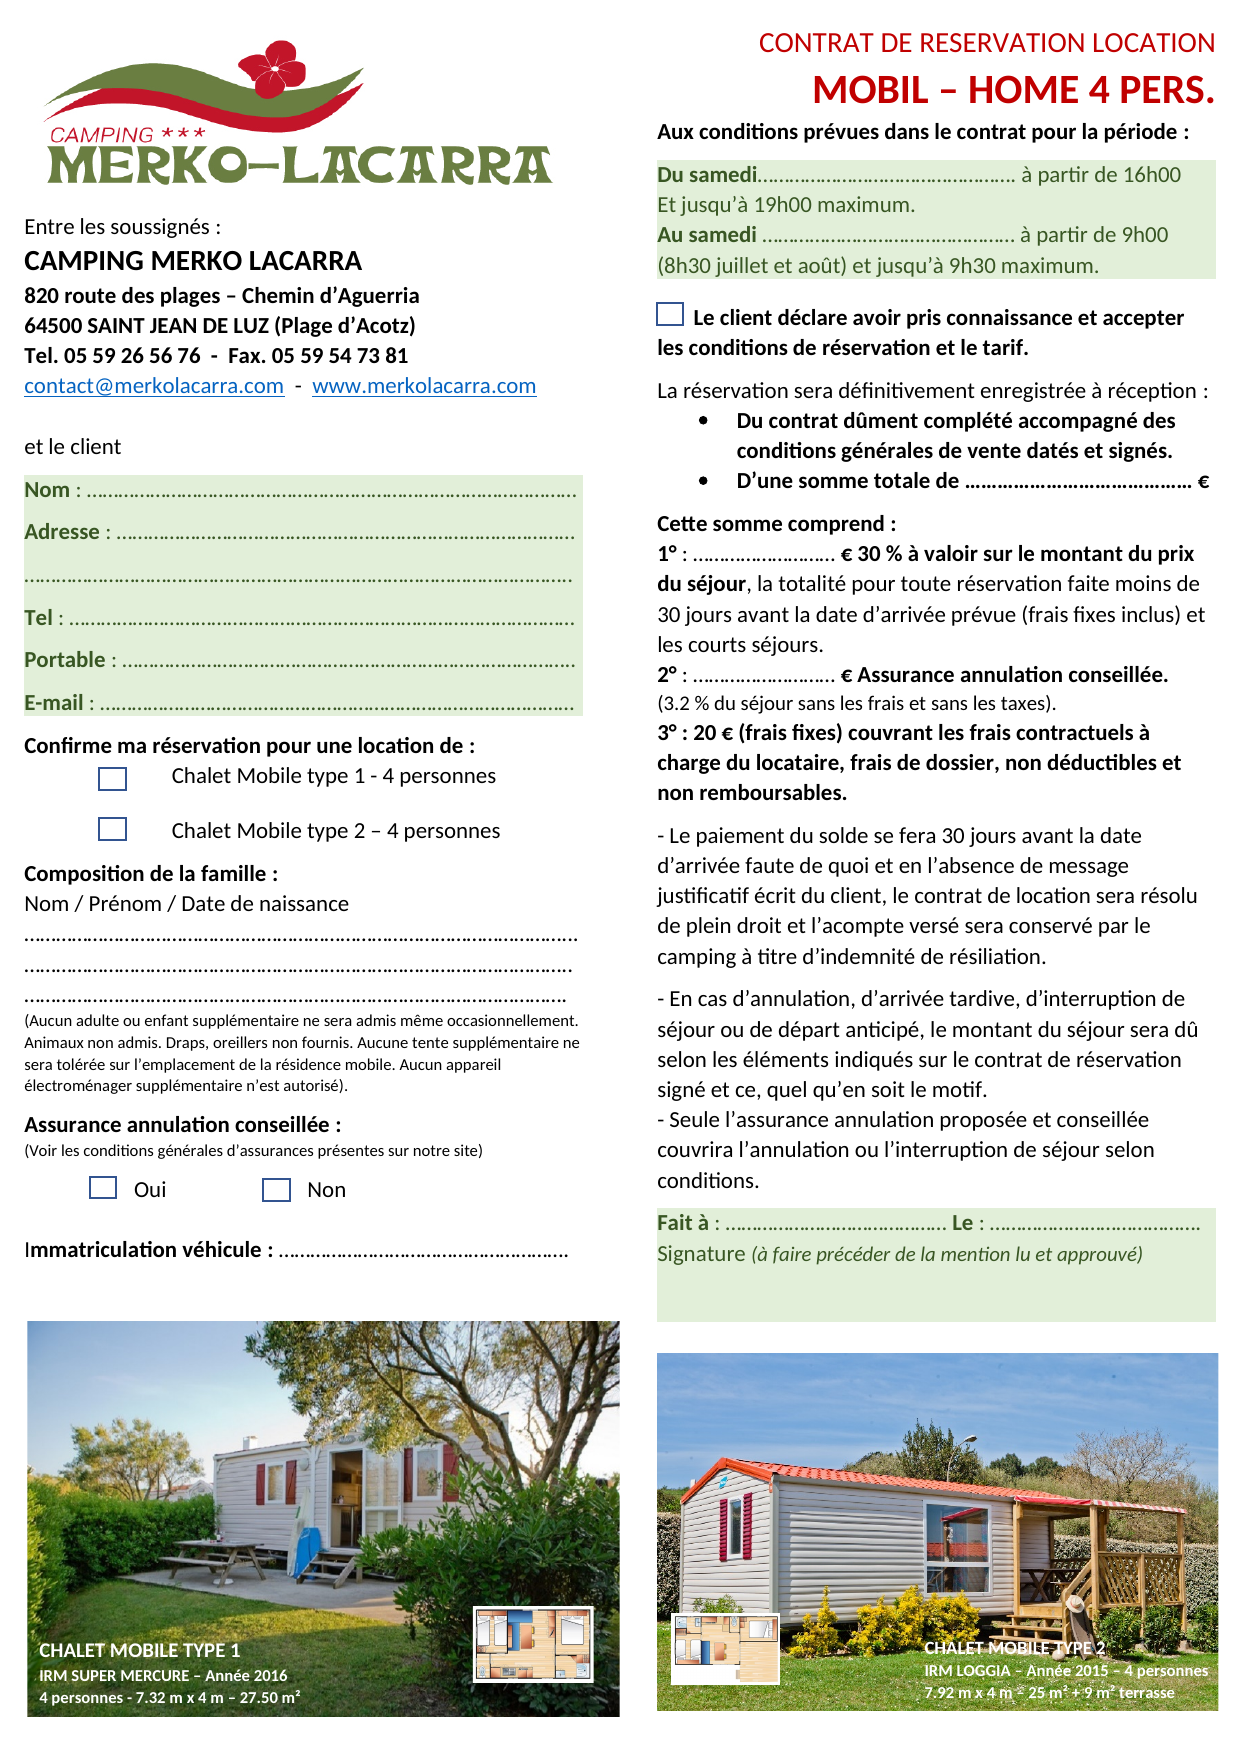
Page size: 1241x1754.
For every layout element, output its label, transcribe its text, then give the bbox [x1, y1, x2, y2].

text 820 route des plages – Chemin d’Aguerria [24, 281, 583, 309]
text (Aucun adulte ou enfant supplémentaire ne sera admis même occasionnellement. Animaux non admis. Draps, oreillers non fournis. Aucune tente supplémentaire ne sera tolérée sur l’emplacement de la résidence mobile. Aucun appareil électroménager supplémentaire n’est autorisé). [24, 1010, 583, 1096]
text Nom / Prénom / Date de naissance [24, 889, 583, 917]
text MOBIL – HOME 4 PERS. [657, 63, 1216, 113]
text - Seule l’assurance annulation proposée et conseillée couvrira l’annulation ou l’interruption de séjour selon conditions. [657, 1105, 1216, 1194]
list Du contrat dûment complété accompagné des conditions générales de vente datés et signés. [699, 406, 1216, 464]
text Nom : ………………………………………………………………………………… [24, 475, 583, 503]
text …………………………………………………………………………………………...…………………………………………………………………………………………..…………………………………………………………………………………………. [24, 919, 583, 1008]
text Cette somme comprend : [657, 509, 1216, 537]
text Entre les soussignés : [24, 212, 583, 240]
text Tel : …………………………………………………………………………………… [24, 603, 583, 631]
text Portable : ………………………………………………………………………….. [24, 646, 583, 673]
text Assurance annulation conseillée : [24, 1110, 583, 1138]
text (3.2 % du séjour sans les frais et sans les taxes). [657, 690, 1216, 716]
text (Voir les conditions générales d’assurances présentes sur notre site) [24, 1140, 583, 1161]
text CONTRAT DE RESERVATION LOCATION [657, 24, 1216, 60]
text Immatriculation véhicule : ………………………………………………. [24, 1235, 583, 1263]
text Et jusqu’à 19h00 maximum. [657, 190, 1216, 218]
text Du samedi…………………………………………. à partir de 16h00 [657, 160, 1216, 188]
text Adresse : …………………………………………………………………………… [24, 517, 583, 545]
text - En cas d’annulation, d’arrivée tardive, d’interruption de séjour ou de départ anticipé, le montant du séjour sera dû selon les éléments indiqués sur le contrat de réservation signé et ce, quel qu’en soit le motif. [657, 984, 1216, 1103]
text contact@merkolacarra.com - www.merkolacarra.com [24, 372, 583, 399]
text Composition de la famille : [24, 859, 583, 887]
text Oui Non [24, 1175, 583, 1203]
text Fait à : …………………………………… Le : …………………………………. [657, 1208, 1216, 1236]
text La réservation sera définitivement enregistrée à réception : [657, 376, 1216, 404]
list D’une somme totale de …………………………………… € [699, 466, 1216, 494]
text - Le paiement du solde se fera 30 jours avant la date d’arrivée faute de quoi et en l’absence de message justificatif écrit du client, le contrat de location sera résolu de plein droit et l’acompte versé sera conservé par le camping à titre d’indemnité de résiliation. [657, 821, 1216, 970]
text Tel. 05 59 26 56 76 - Fax. 05 59 54 73 81 [24, 341, 583, 369]
text CAMPING MERKO LACARRA [24, 242, 583, 278]
picture [24, 24, 578, 211]
text ………………………………………………………………………………………….. [24, 560, 583, 588]
picture [657, 1353, 1219, 1711]
text et le client [24, 432, 583, 460]
text Aux conditions prévues dans le contrat pour la période : [657, 117, 1216, 146]
text 3° : 20 € (frais fixes) couvrant les frais contractuels à charge du locataire, frais de dossier, non déductibles et non remboursables. [657, 718, 1216, 806]
text E-mail : ……………………………………………………………………………… [24, 688, 583, 716]
text Chalet Mobile type 1 - 4 personnes [24, 761, 583, 789]
text 2° : ……………………… € Assurance annulation conseillée. [657, 660, 1216, 688]
text Chalet Mobile type 2 – 4 personnes [24, 816, 583, 844]
text 64500 SAINT JEAN DE LUZ (Plage d’Acotz) [24, 311, 583, 339]
picture [25, 1321, 620, 1715]
text Signature (à faire précéder de la mention lu et approuvé) [657, 1239, 1216, 1267]
text Confirme ma réservation pour une location de : [24, 731, 583, 759]
text Au samedi ………………………………………… à partir de 9h00 (8h30 juillet et août) et jusqu’à 9h30 maximum. [657, 221, 1216, 279]
text 1° : ……………………… € 30 % à valoir sur le montant du prix du séjour, la totalité pour toute réservation faite moins de 30 jours avant la date d’arrivée prévue (frais fixes inclus) et les courts séjours. [657, 539, 1216, 658]
text Le client déclare avoir pris connaissance et accepter les conditions de réservation et le tarif. [657, 303, 1216, 361]
